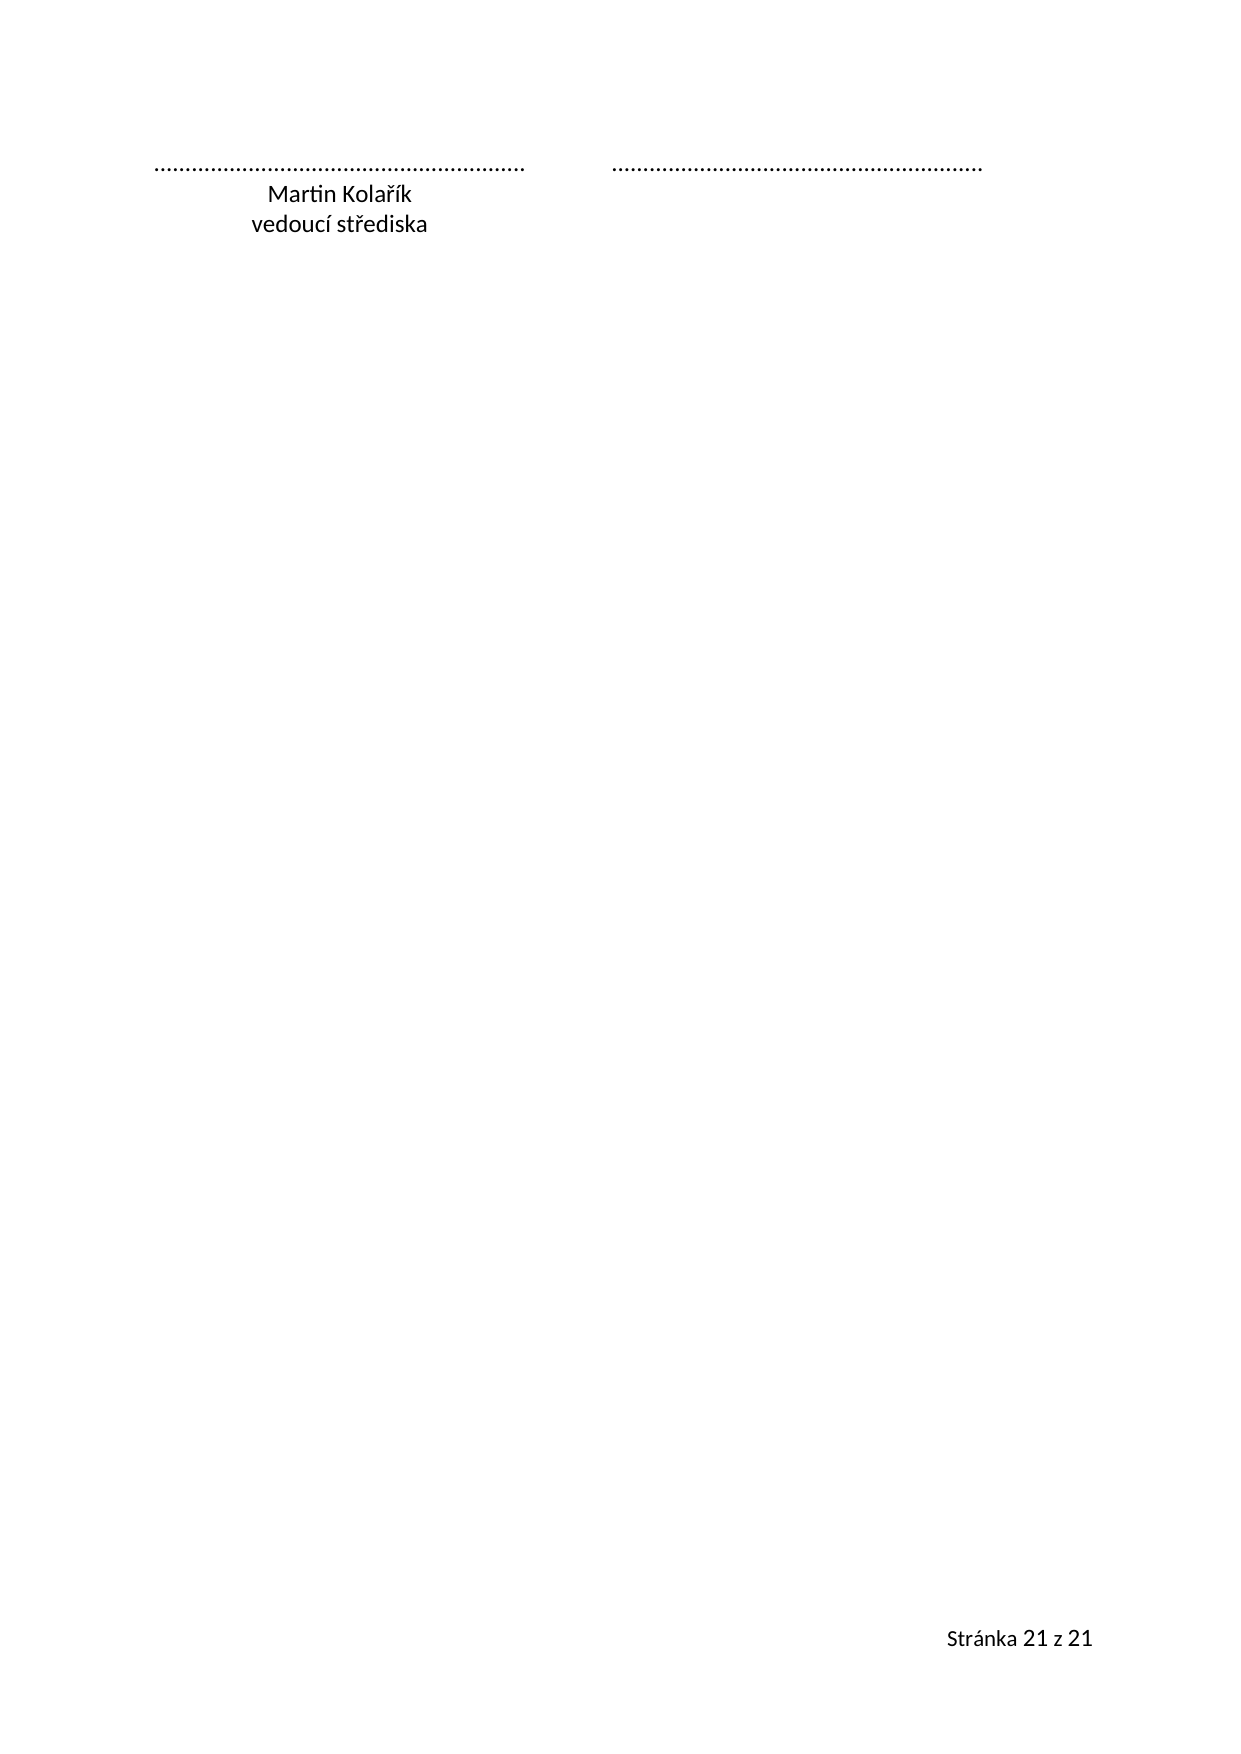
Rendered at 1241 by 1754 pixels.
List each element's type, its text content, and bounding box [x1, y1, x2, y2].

text ........................................................... ........................................................... [148, 148, 1093, 178]
text Martin Kolařík [148, 178, 1093, 209]
text vedoucí střediska [148, 209, 1093, 239]
